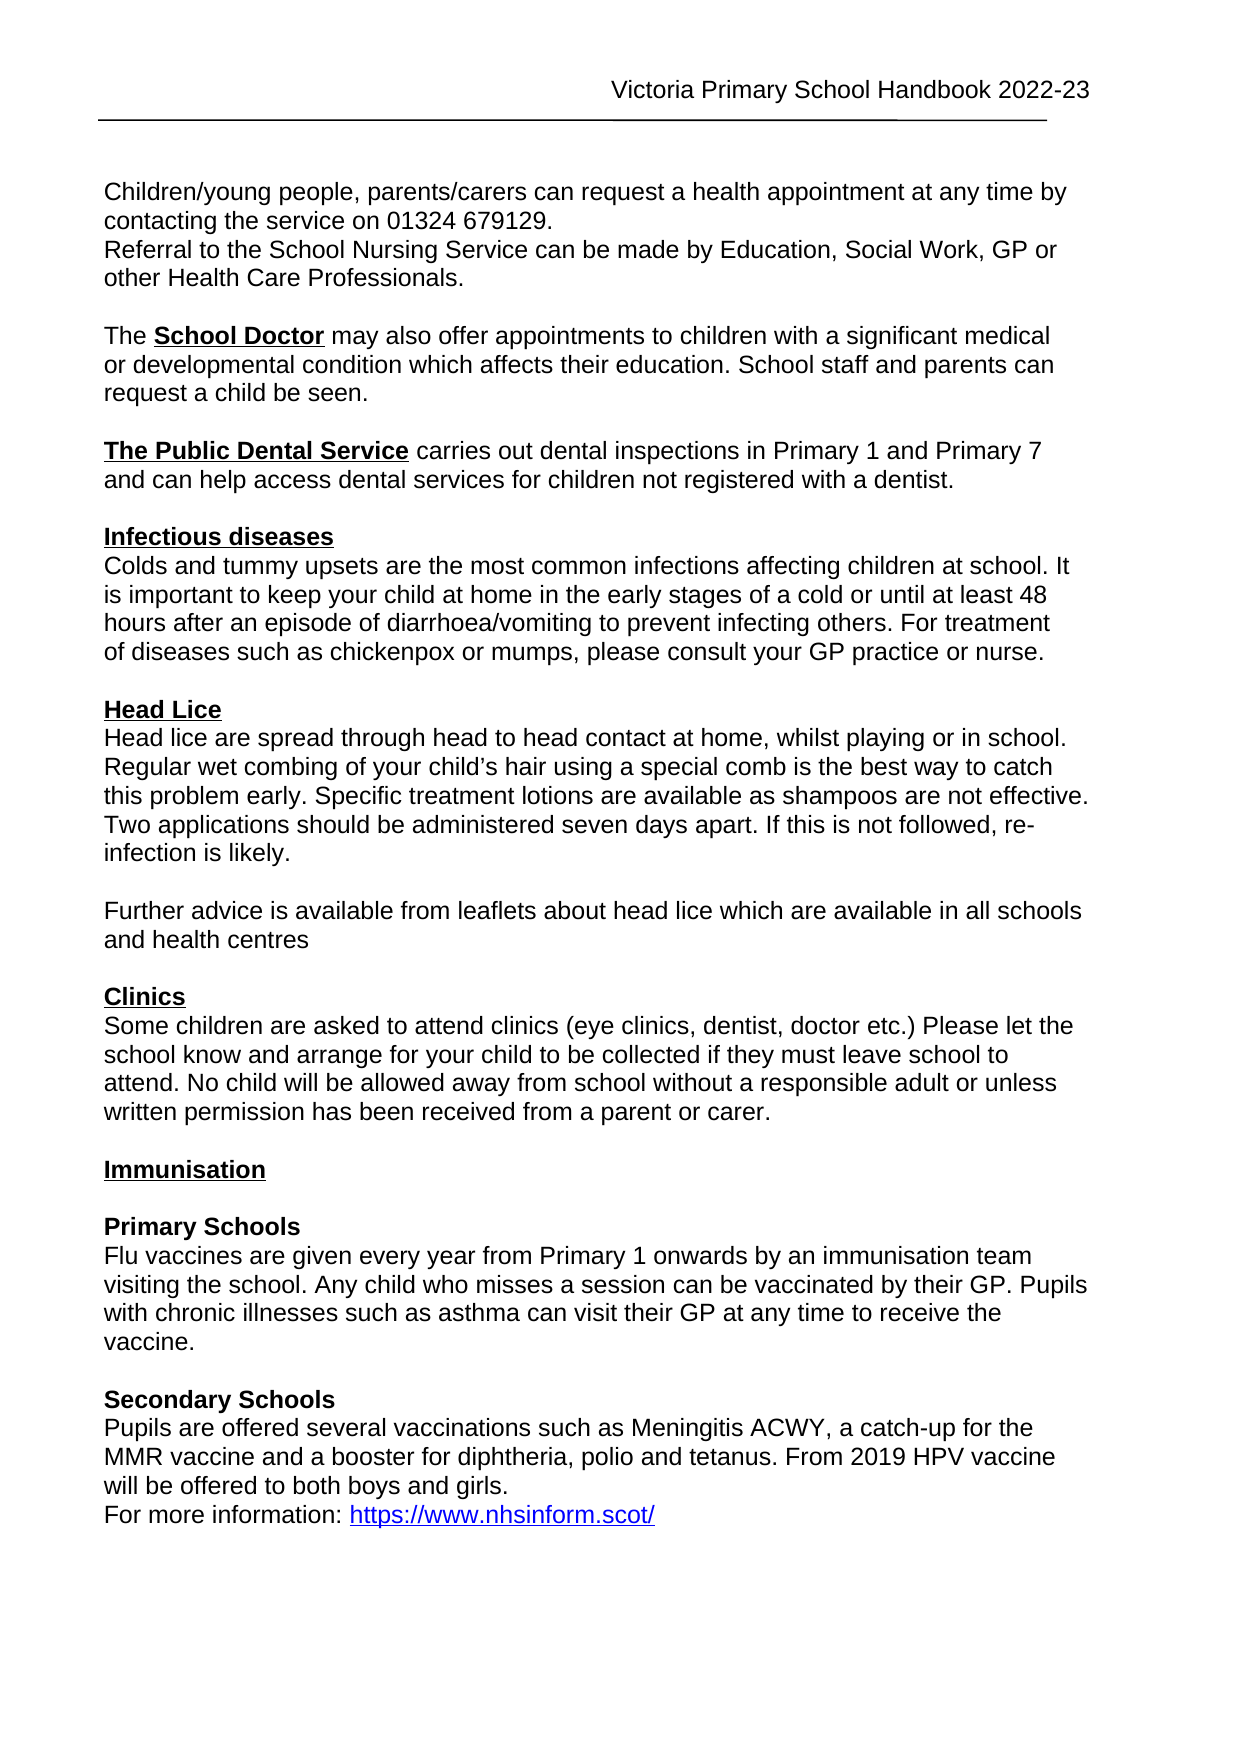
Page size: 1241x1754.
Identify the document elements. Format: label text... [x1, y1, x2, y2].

text Pupils are offered several vaccinations such as Meningitis ACWY, a catch-up for the MMR vaccine and a booster for diphtheria, polio and tetanus. From 2019 HPV vaccine will be offered to both boys and girls. [103, 1413, 1090, 1500]
text Clinics [103, 982, 1090, 1011]
text The School Doctor may also offer appointments to children with a significant medical or developmental condition which affects their education. School staff and parents can request a child be seen. [103, 321, 1075, 407]
text Colds and tummy upsets are the most common infections affecting children at school. It is important to keep your child at home in the early stages of a cold or until at least 48 hours after an episode of diarrhoea/vomiting to prevent infecting others. For treatment of diseases such as chickenpox or mumps, please consult your GP practice or nurse. [103, 551, 1075, 666]
text The Public Dental Service carries out dental inspections in Primary 1 and Primary 7 and can help access dental services for children not registered with a dentist. [103, 436, 1075, 493]
text For more information: https://www.nhsinform.scot/ [103, 1500, 1090, 1528]
text Children/young people, parents/carers can request a health appointment at any time by contacting the service on 01324 679129. [103, 177, 1075, 235]
text Primary Schools [103, 1212, 1090, 1241]
text Immunisation [103, 1155, 1090, 1183]
text Infectious diseases [103, 522, 1075, 551]
text Referral to the School Nursing Service can be made by Education, Social Work, GP or other Health Care Professionals. [103, 235, 1075, 292]
text Secondary Schools [103, 1385, 1090, 1413]
text Some children are asked to attend clinics (eye clinics, dentist, doctor etc.) Please let the school know and arrange for your child to be collected if they must leave school to attend. No child will be allowed away from school without a responsible adult or unless written permission has been received from a parent or carer. [103, 1011, 1090, 1126]
text Further advice is available from leaflets about head lice which are available in all schools and health centres [103, 896, 1090, 953]
text Head Lice [103, 695, 1075, 723]
text Flu vaccines are given every year from Primary 1 onwards by an immunisation team visiting the school. Any child who misses a session can be vaccinated by their GP. Pupils with chronic illnesses such as asthma can visit their GP at any time to receive the vaccine. [103, 1241, 1090, 1356]
text Head lice are spread through head to head contact at home, whilst playing or in school. Regular wet combing of your child’s hair using a special comb is the best way to catch this problem early. Specific treatment lotions are available as shampoos are not effective. Two applications should be administered seven days apart. If this is not followed, re-infection is likely. [103, 723, 1090, 867]
